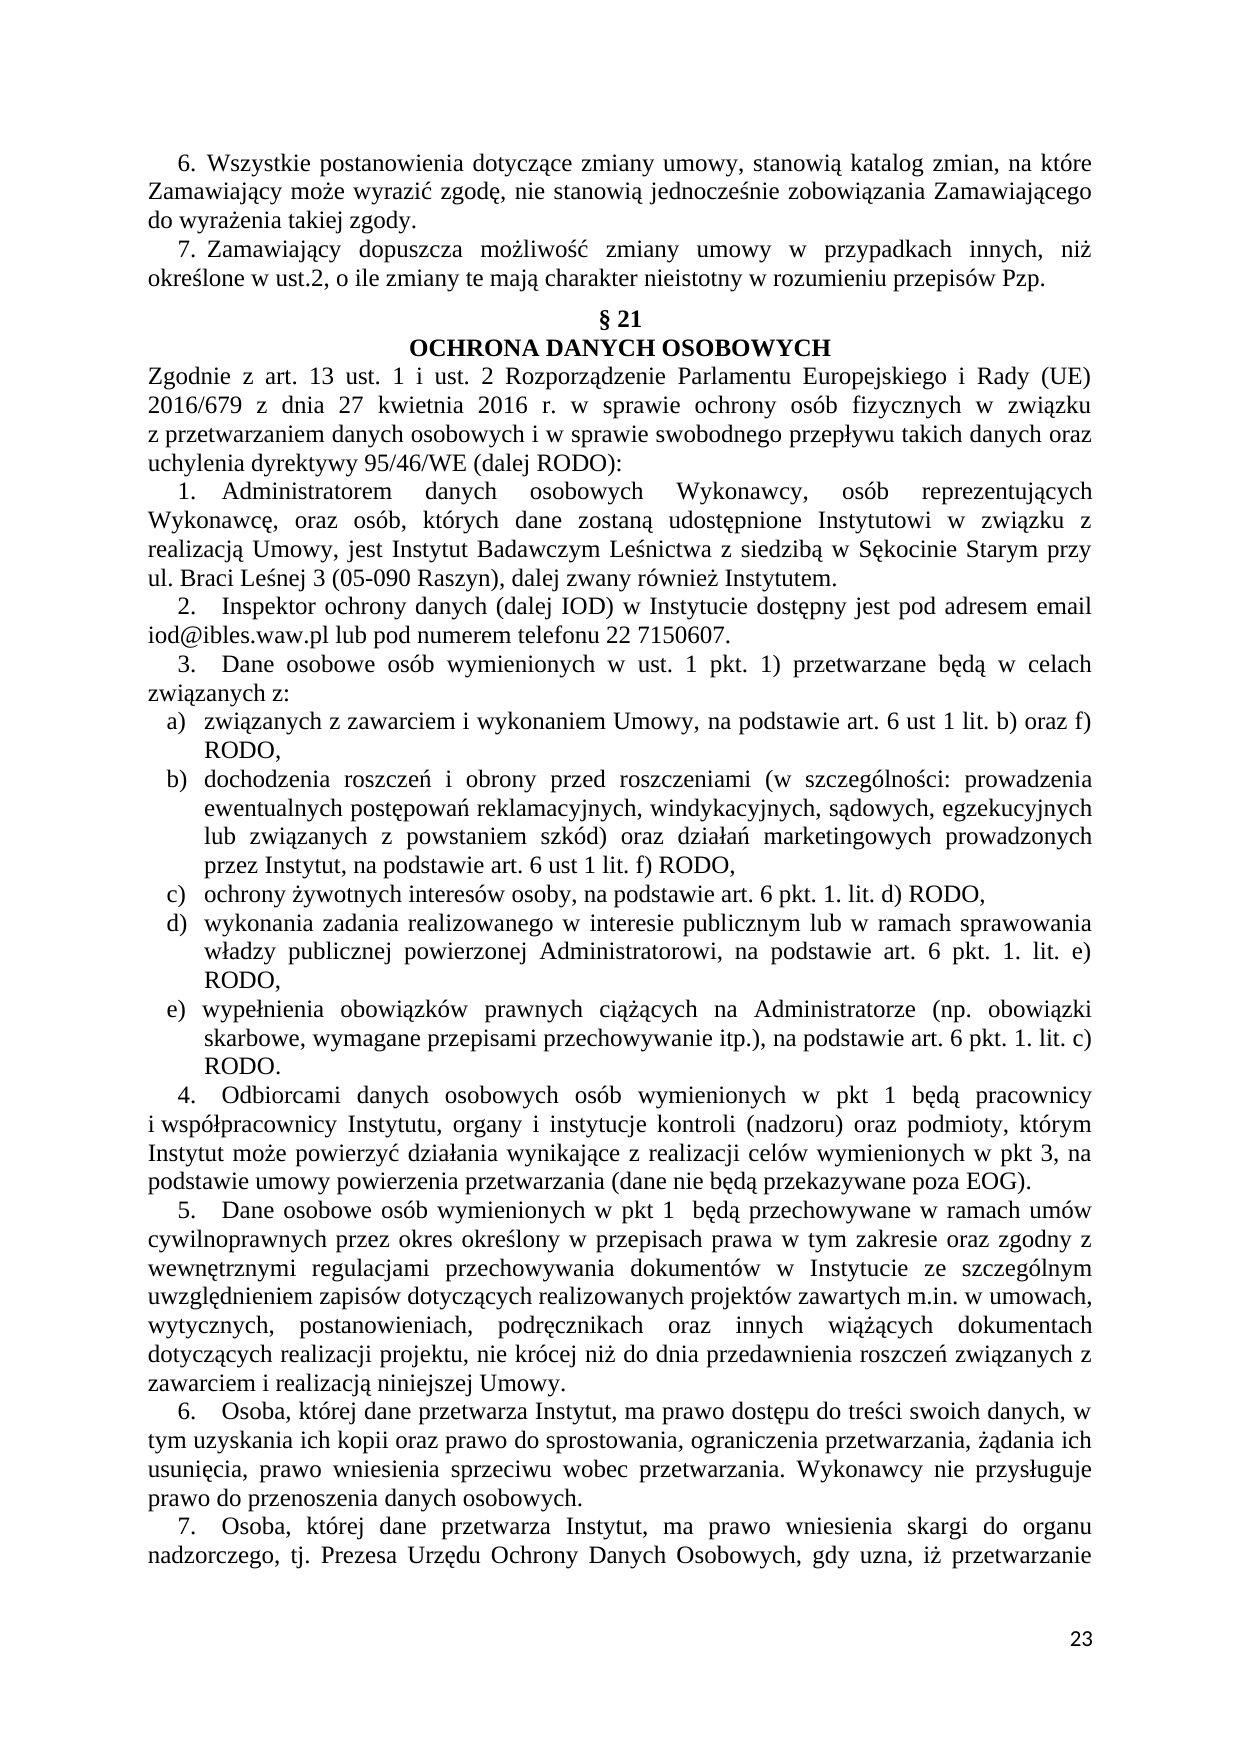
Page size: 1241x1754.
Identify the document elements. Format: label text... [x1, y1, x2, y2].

list Administratorem danych osobowych Wykonawcy, osób reprezentujących Wykonawcę, oraz osób, których dane zostaną udostępnione Instytutowi w związku z realizacją Umowy, jest Instytut Badawczym Leśnictwa z siedzibą w Sękocinie Starym przy ul. Braci Leśnej 3 (05-090 Raszyn), dalej zwany również Instytutem. [148, 476, 1093, 591]
list Inspektor ochrony danych (dalej IOD) w Instytucie dostępny jest pod adresem email iod@ibles.waw.pl lub pod numerem telefonu 22 7150607. [148, 591, 1093, 649]
list związanych z zawarciem i wykonaniem Umowy, na podstawie art. 6 ust 1 lit. b) oraz f) RODO, [166, 706, 1093, 764]
list Wszystkie postanowienia dotyczące zmiany umowy, stanowią katalog zmian, na które Zamawiający może wyrazić zgodę, nie stanowią jednocześnie zobowiązania Zamawiającego do wyrażenia takiej zgody. [148, 148, 1093, 234]
text Zgodnie z art. 13 ust. 1 i ust. 2 Rozporządzenie Parlamentu Europejskiego i Rady (UE) 2016/679 z dnia 27 kwietnia 2016 r. w sprawie ochrony osób fizycznych w związku z przetwarzaniem danych osobowych i w sprawie swobodnego przepływu takich danych oraz uchylenia dyrektywy 95/46/WE (dalej RODO): [148, 361, 1093, 476]
list Dane osobowe osób wymienionych w ust. 1 pkt. 1) przetwarzane będą w celach związanych z: [148, 649, 1093, 706]
list Osoba, której dane przetwarza Instytut, ma prawo dostępu do treści swoich danych, w tym uzyskania ich kopii oraz prawo do sprostowania, ograniczenia przetwarzania, żądania ich usunięcia, prawo wniesienia sprzeciwu wobec przetwarzania. Wykonawcy nie przysługuje prawo do przenoszenia danych osobowych. [148, 1396, 1093, 1511]
list Zamawiający dopuszcza możliwość zmiany umowy w przypadkach innych, niż określone w ust.2, o ile zmiany te mają charakter nieistotny w rozumieniu przepisów Pzp. [148, 234, 1093, 291]
text § 21 [148, 304, 1093, 333]
list ochrony żywotnych interesów osoby, na podstawie art. 6 pkt. 1. lit. d) RODO, [166, 879, 1093, 908]
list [148, 1511, 1093, 1569]
text OCHRONA DANYCH OSOBOWYCH [148, 333, 1093, 361]
list Dane osobowe osób wymienionych w pkt 1 będą przechowywane w ramach umów cywilnoprawnych przez okres określony w przepisach prawa w tym zakresie oraz zgodny z wewnętrznymi regulacjami przechowywania dokumentów w Instytucie ze szczególnym uwzględnieniem zapisów dotyczących realizowanych projektów zawartych m.in. w umowach, wytycznych, postanowieniach, podręcznikach oraz innych wiążących dokumentach dotyczących realizacji projektu, nie krócej niż do dnia przedawnienia roszczeń związanych z zawarciem i realizacją niniejszej Umowy. [148, 1195, 1093, 1396]
text e) wypełnienia obowiązków prawnych ciążących na Administratorze (np. obowiązki skarbowe, wymagane przepisami przechowywanie itp.), na podstawie art. 6 pkt. 1. lit. c) RODO. [166, 994, 1093, 1080]
list dochodzenia roszczeń i obrony przed roszczeniami (w szczególności: prowadzenia ewentualnych postępowań reklamacyjnych, windykacyjnych, sądowych, egzekucyjnych lub związanych z powstaniem szkód) oraz działań marketingowych prowadzonych przez Instytut, na podstawie art. 6 ust 1 lit. f) RODO, [166, 764, 1093, 879]
list wykonania zadania realizowanego w interesie publicznym lub w ramach sprawowania władzy publicznej powierzonej Administratorowi, na podstawie art. 6 pkt. 1. lit. e) RODO, [166, 908, 1093, 994]
list Odbiorcami danych osobowych osób wymienionych w pkt 1 będą pracownicy i współpracownicy Instytutu, organy i instytucje kontroli (nadzoru) oraz podmioty, którym Instytut może powierzyć działania wynikające z realizacji celów wymienionych w pkt 3, na podstawie umowy powierzenia przetwarzania (dane nie będą przekazywane poza EOG). [148, 1080, 1093, 1195]
